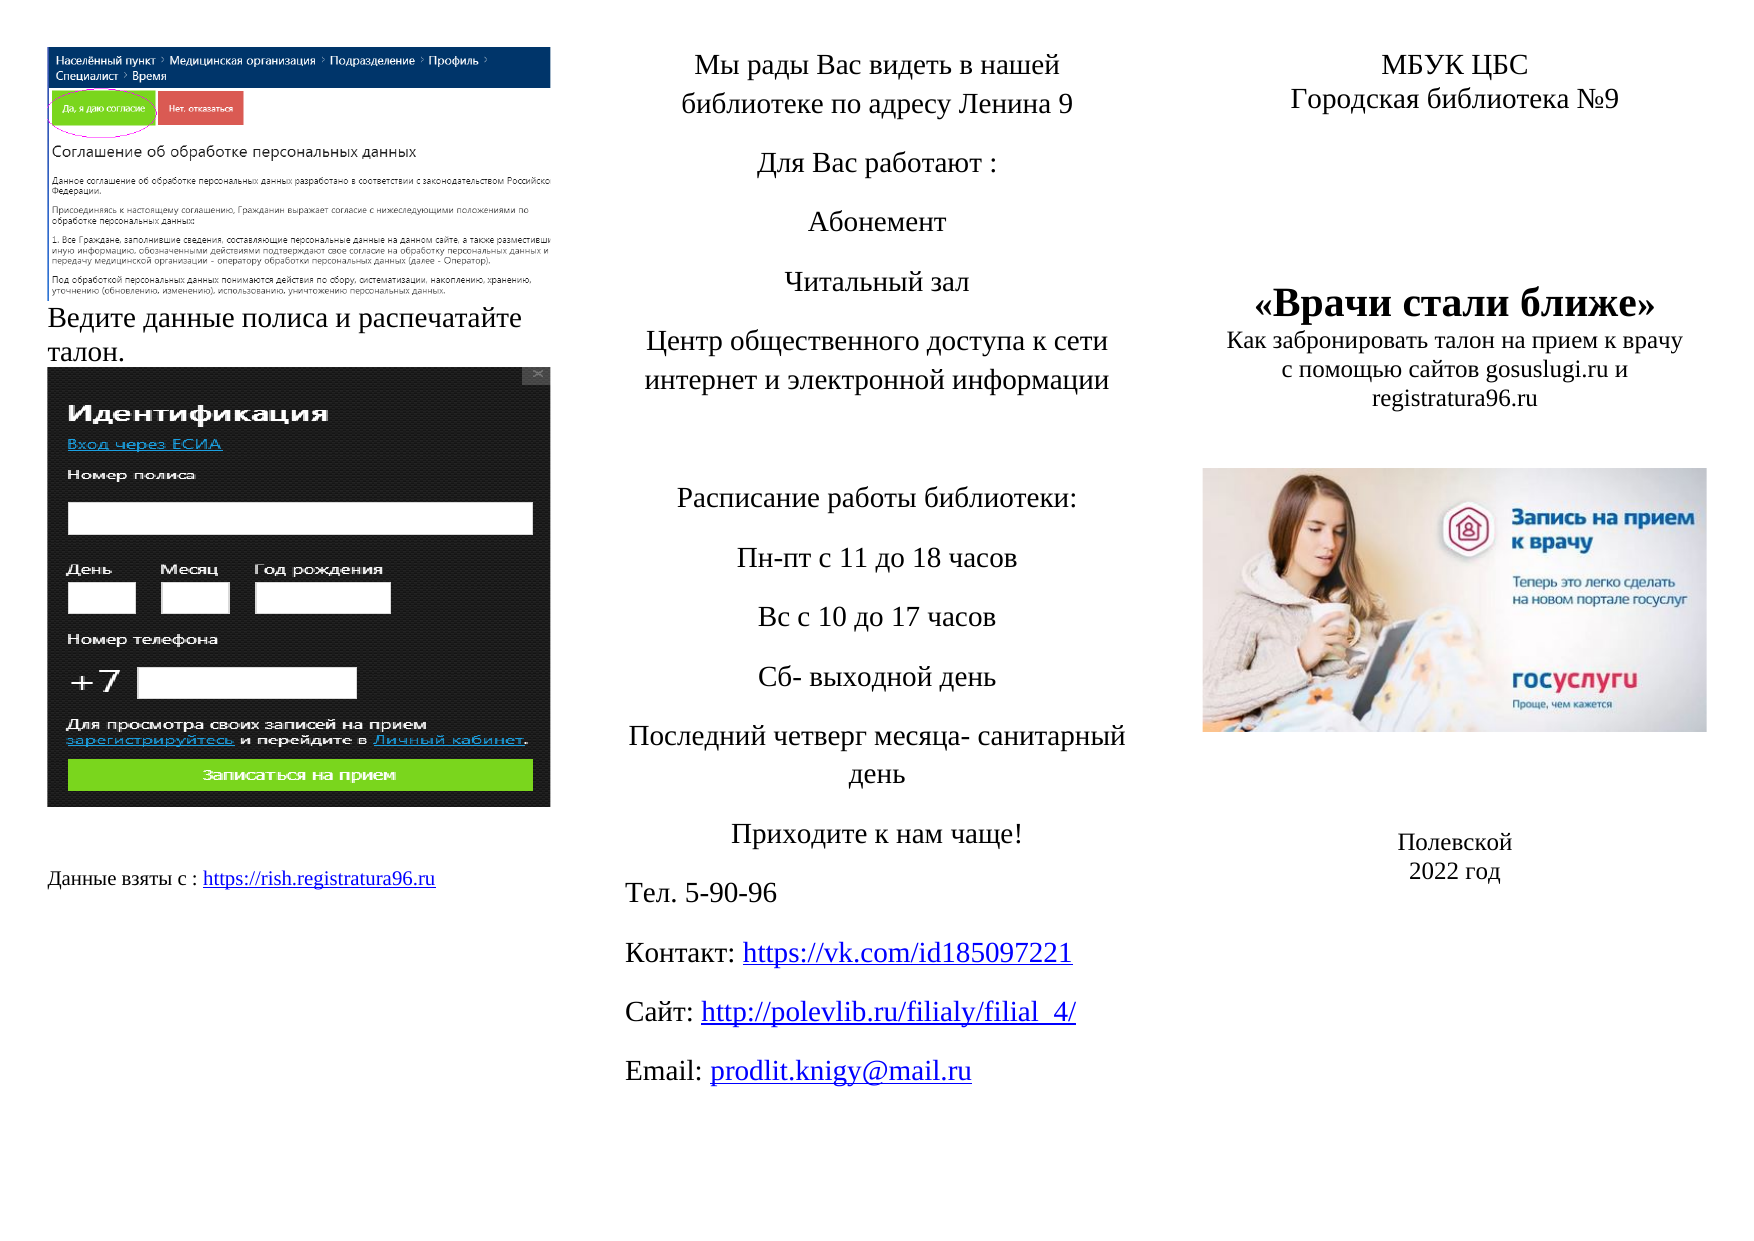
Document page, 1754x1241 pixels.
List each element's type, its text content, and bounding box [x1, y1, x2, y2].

text Сайт: http://polevlib.ru/filialy/filial_4/ [625, 994, 1129, 1028]
text «Врачи стали ближе» [1203, 277, 1707, 325]
text Мы рады Вас видеть в нашей библиотеке по адресу Ленина 9 [625, 47, 1129, 119]
text Полевской [1203, 827, 1707, 856]
text Email: prodlit.knigy@mail.ru [625, 1053, 1129, 1087]
text Абонемент [625, 204, 1129, 238]
text Расписание работы библиотеки: [625, 481, 1129, 514]
text Тел. 5-90-96 [625, 875, 1129, 909]
text Ведите данные полиса и распечатайте талон. [47, 301, 551, 367]
text МБУК ЦБС [1203, 47, 1707, 81]
text Читальный зал [625, 264, 1129, 297]
picture [47, 367, 551, 807]
text Последний четверг месяца- санитарный день [625, 718, 1129, 790]
picture [47, 47, 551, 301]
text Приходите к нам чаще! [625, 816, 1129, 849]
picture [1202, 468, 1707, 732]
text Данные взяты с : https://rish.registratura96.ru [47, 866, 551, 890]
text Вс с 10 до 17 часов [625, 599, 1129, 633]
text 2022 год [1203, 856, 1707, 885]
text с помощью сайтов gosuslugi.ru и registratura96.ru [1203, 354, 1707, 411]
text Городская библиотека №9 [1203, 81, 1707, 114]
text Контакт: https://vk.com/id185097221 [625, 935, 1129, 968]
text Сб- выходной день [625, 659, 1129, 692]
text Центр общественного доступа к сети интернет и электронной информации [625, 323, 1129, 395]
text Как забронировать талон на прием к врачу [1203, 325, 1707, 354]
text Пн-пт с 11 до 18 часов [625, 540, 1129, 573]
text Для Вас работают : [625, 145, 1129, 179]
